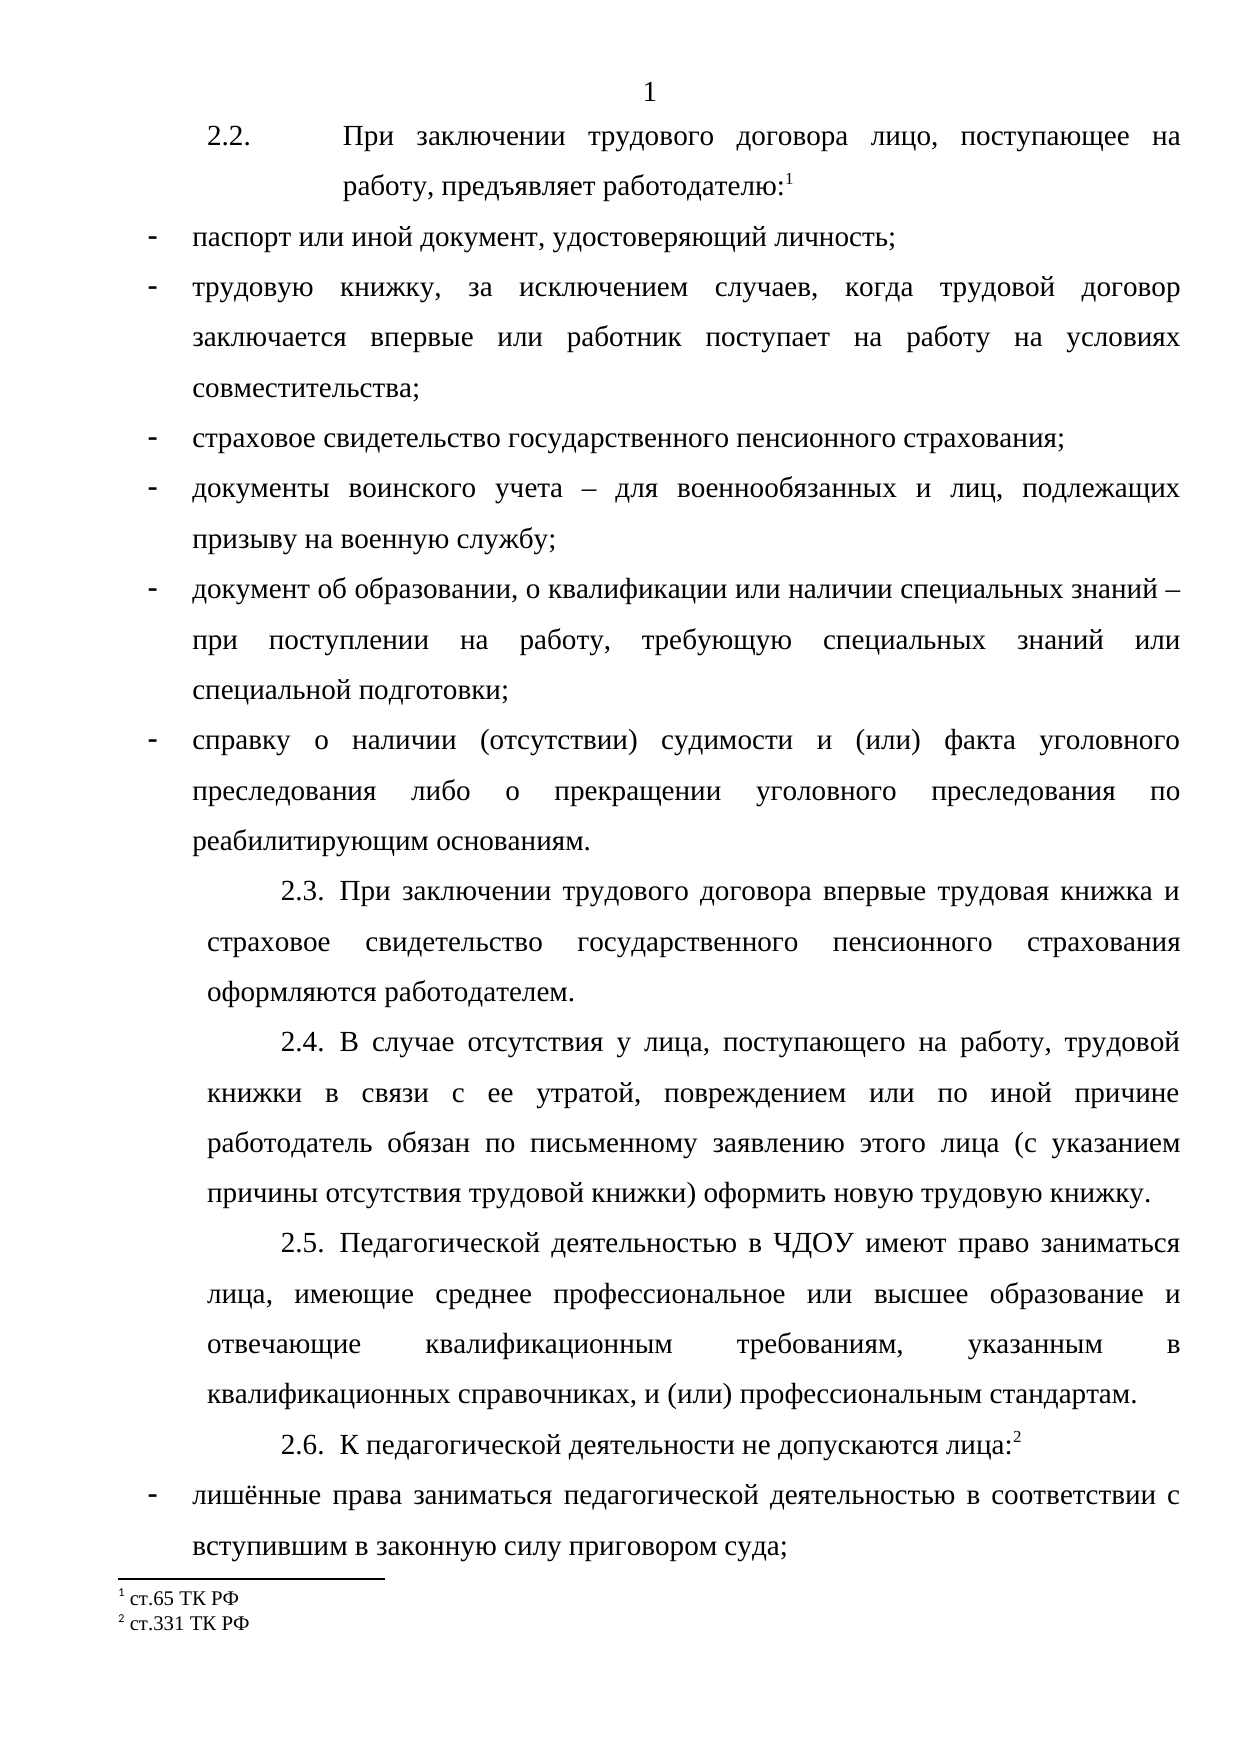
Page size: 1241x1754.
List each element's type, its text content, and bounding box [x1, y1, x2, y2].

list документ об образовании, о квалификации или наличии специальных знаний – при поступлении на работу, требующую специальных знаний или специальной подготовки; [148, 571, 1181, 706]
list справку о наличии (отсутствии) судимости и (или) факта уголовного преследования либо о прекращении уголовного преследования по реабилитирующим основаниям. [148, 722, 1181, 857]
list Педагогической деятельностью в ЧДОУ имеют право заниматься лица, имеющие среднее профессиональное или высшее образование и отвечающие квалификационным требованиям, указанным в квалификационных справочниках, и (или) профессиональным стандартам. [207, 1226, 1181, 1410]
list При заключении трудового договора впервые трудовая книжка и страховое свидетельство государственного пенсионного страхования оформляются работодателем. [207, 873, 1181, 1008]
list К педагогической деятельности не допускаются лица: [207, 1427, 1181, 1460]
list При заключении трудового договора лицо, поступающее на работу, предъявляет работодателю: [207, 118, 1181, 202]
list трудовую книжку, за исключением случаев, когда трудовой договор заключается впервые или работник поступает на работу на условиях совместительства; [148, 269, 1181, 403]
list В случае отсутствия у лица, поступающего на работу, трудовой книжки в связи с ее утратой, повреждением или по иной причине работодатель обязан по письменному заявлению этого лица (с указанием причины отсутствия трудовой книжки) оформить новую трудовую книжку. [207, 1024, 1181, 1209]
list лишённые права заниматься педагогической деятельностью в соответствии с вступившим в законную силу приговором суда; [148, 1477, 1181, 1561]
list паспорт или иной документ, удостоверяющий личность; [148, 219, 1181, 252]
list страховое свидетельство государственного пенсионного страхования; [148, 420, 1181, 454]
list документы воинского учета – для военнообязанных и лиц, подлежащих призыву на военную службу; [148, 471, 1181, 554]
